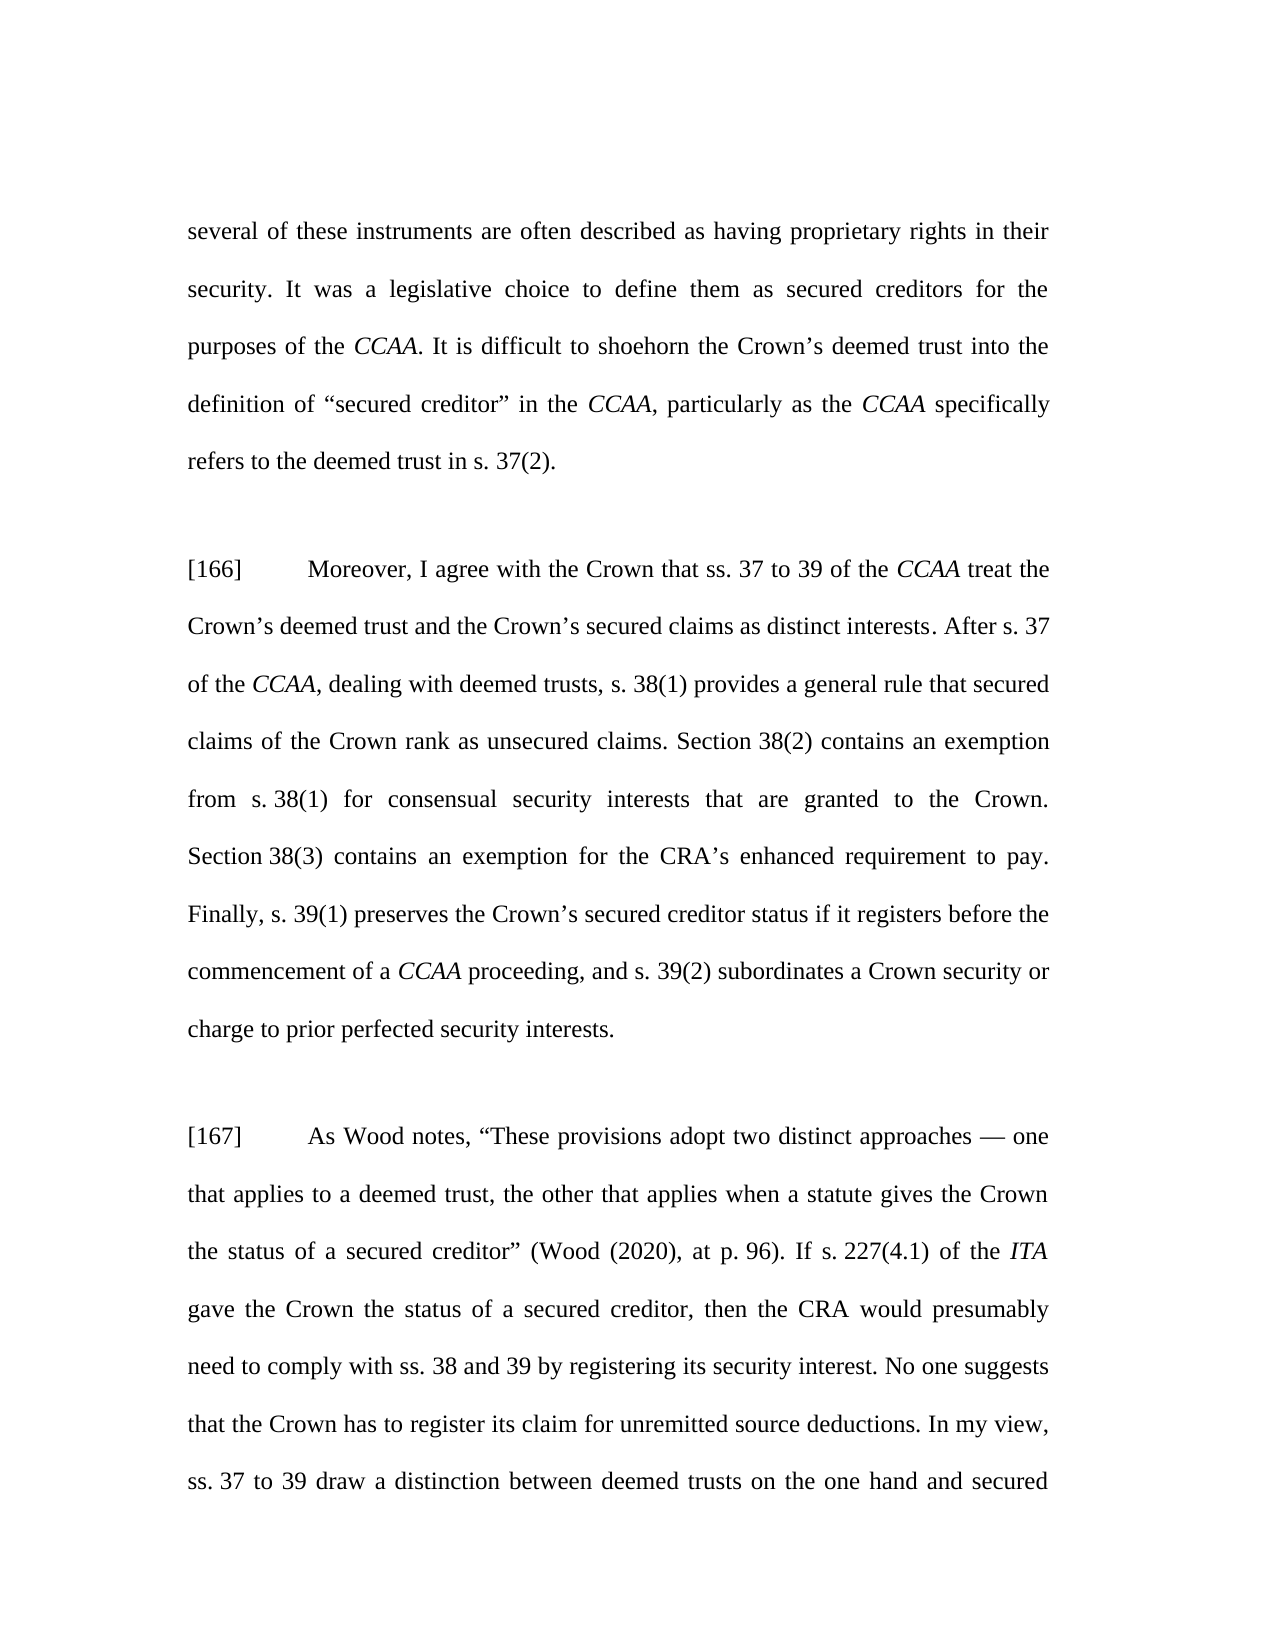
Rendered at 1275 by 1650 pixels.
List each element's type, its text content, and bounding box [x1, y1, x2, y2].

text Moreover, I agree with the Crown that ss. 37 to 39 of the CCAA treat the Crown’s deemed trust and the Crown’s secured claims as distinct interests. After s. 37 of the CCAA, dealing with deemed trusts, s. 38(1) provides a general rule that secured claims of the Crown rank as unsecured claims. Section 38(2) contains an exemption from s. 38(1) for consensual security interests that are granted to the Crown. Section 38(3) contains an exemption for the CRA’s enhanced requirement to pay. Finally, s. 39(1) preserves the Crown’s secured creditor status if it registers before the commencement of a CCAA proceeding, and s. 39(2) subordinates a Crown security or charge to prior perfected security interests. [187, 554, 1050, 1043]
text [187, 216, 1050, 475]
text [187, 1121, 1050, 1495]
